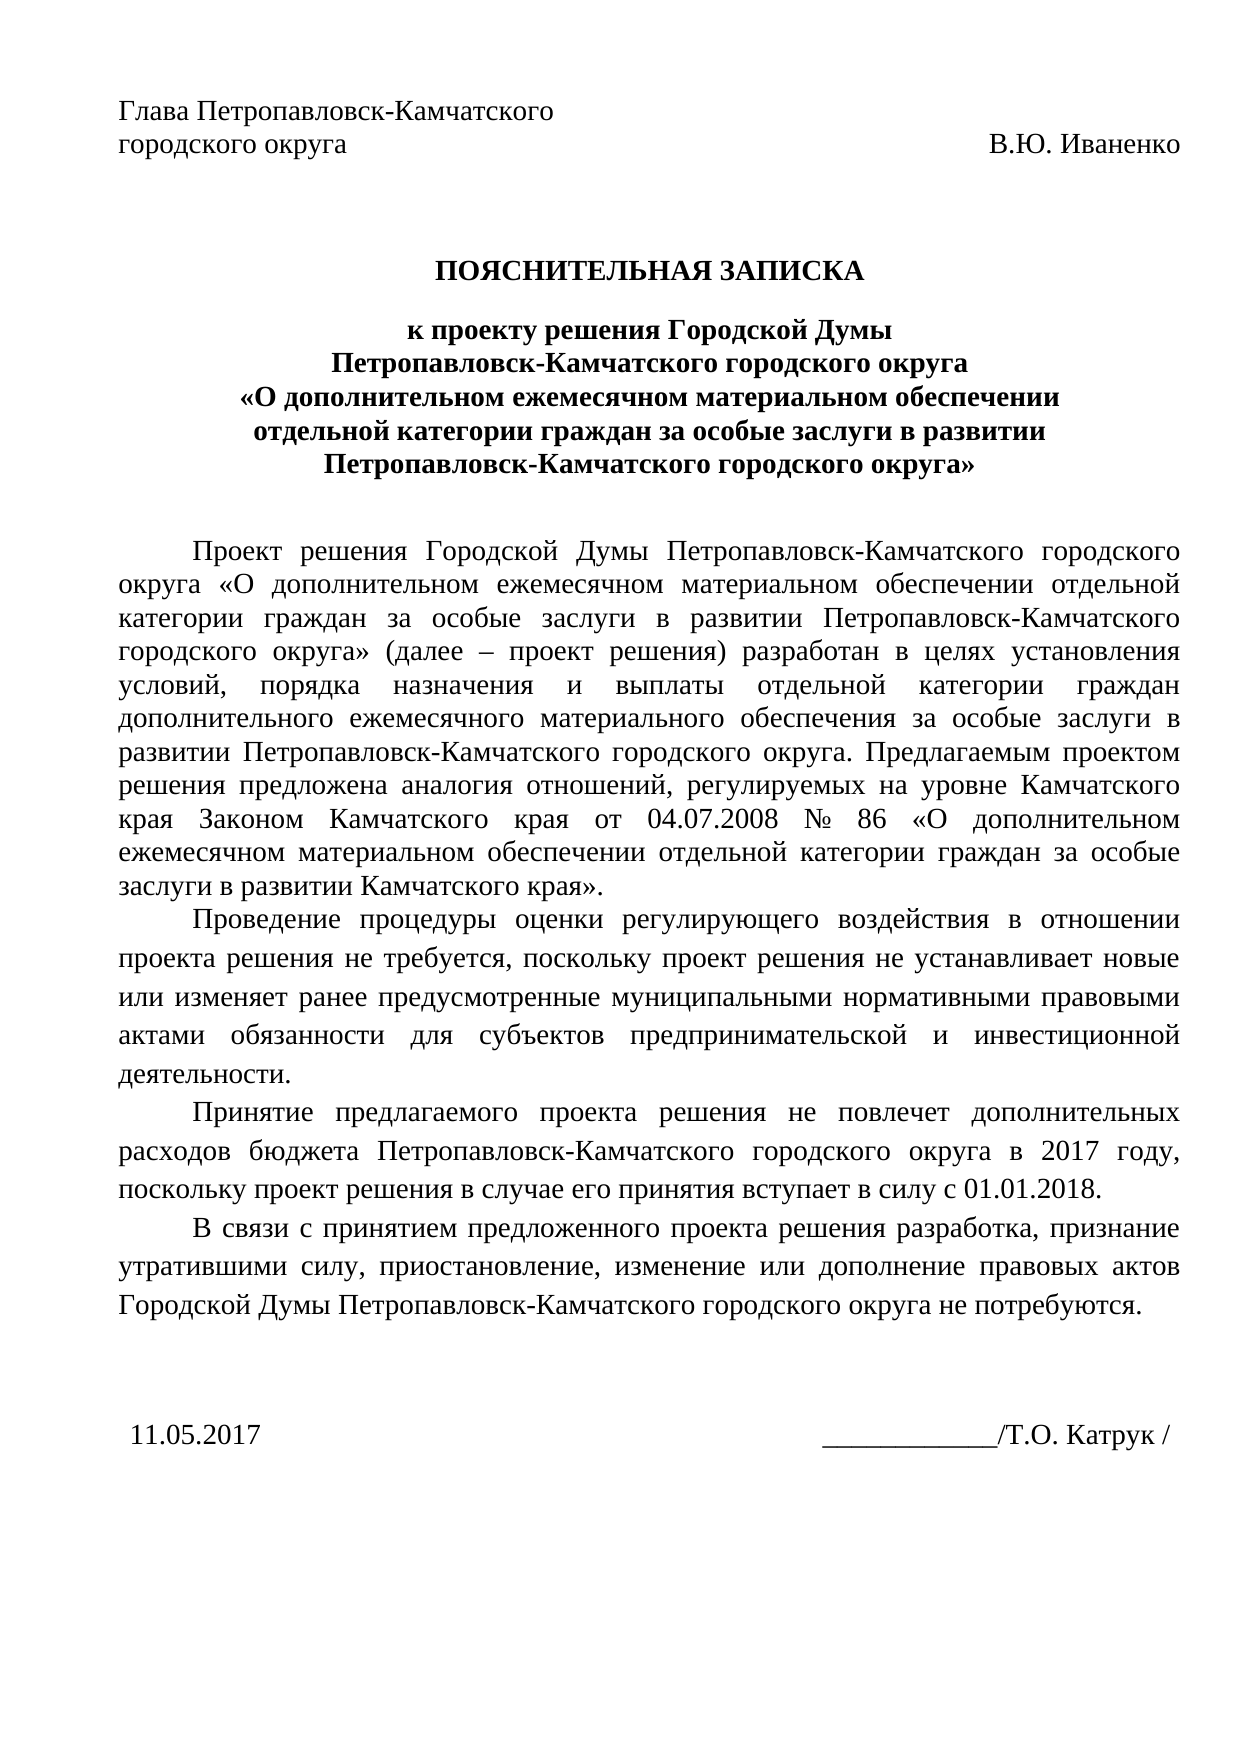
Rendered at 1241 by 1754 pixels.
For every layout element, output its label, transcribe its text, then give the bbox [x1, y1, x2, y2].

text Проведение процедуры оценки регулирующего воздействия в отношении проекта решения не требуется, поскольку проект решения не устанавливает новые или изменяет ранее предусмотренные муниципальными нормативными правовыми актами обязанности для субъектов предпринимательской и инвестиционной деятельности. [118, 902, 1181, 1089]
text Принятие предлагаемого проекта решения не повлечет дополнительных расходов бюджета Петропавловск-Камчатского городского округа в 2017 году, поскольку проект решения в случае его принятия вступает в силу с 01.01.2018. [118, 1094, 1181, 1205]
table_header 11.05.2017 [118, 1417, 651, 1455]
text «О дополнительном ежемесячном материальном обеспечении [118, 379, 1181, 413]
text к проекту решения Городской Думы [118, 312, 1181, 346]
text отдельной категории граждан за особые заслуги в развитии [118, 413, 1181, 446]
text Петропавловск-Камчатского городского округа» [118, 446, 1181, 480]
text городского округа В.Ю. Иваненко [118, 126, 1181, 160]
text Проект решения Городской Думы Петропавловск-Камчатского городского округа «О дополнительном ежемесячном материальном обеспечении отдельной категории граждан за особые заслуги в развитии Петропавловск-Камчатского городского округа» (далее – проект решения) разработан в целях установления условий, порядка назначения и выплаты отдельной категории граждан дополнительного ежемесячного материального обеспечения за особые заслуги в развитии Петропавловск-Камчатского городского округа. Предлагаемым проектом решения предложена аналогия отношений, регулируемых на уровне Камчатского края Законом Камчатского края от 04.07.2008 № 86 «О дополнительном ежемесячном материальном обеспечении отдельной категории граждан за особые заслуги в развитии Камчатского края». [118, 533, 1181, 902]
text ПОЯСНИТЕЛЬНАЯ ЗАПИСКА [118, 253, 1181, 286]
text Петропавловск-Камчатского городского округа [118, 346, 1181, 379]
text Глава Петропавловск-Камчатского [118, 93, 1181, 126]
table_header ____________/Т.О. Катрук / [651, 1417, 1181, 1455]
text В связи с принятием предложенного проекта решения разработка, признание утратившими силу, приостановление, изменение или дополнение правовых актов Городской Думы Петропавловск-Камчатского городского округа не потребуются. [118, 1210, 1181, 1321]
